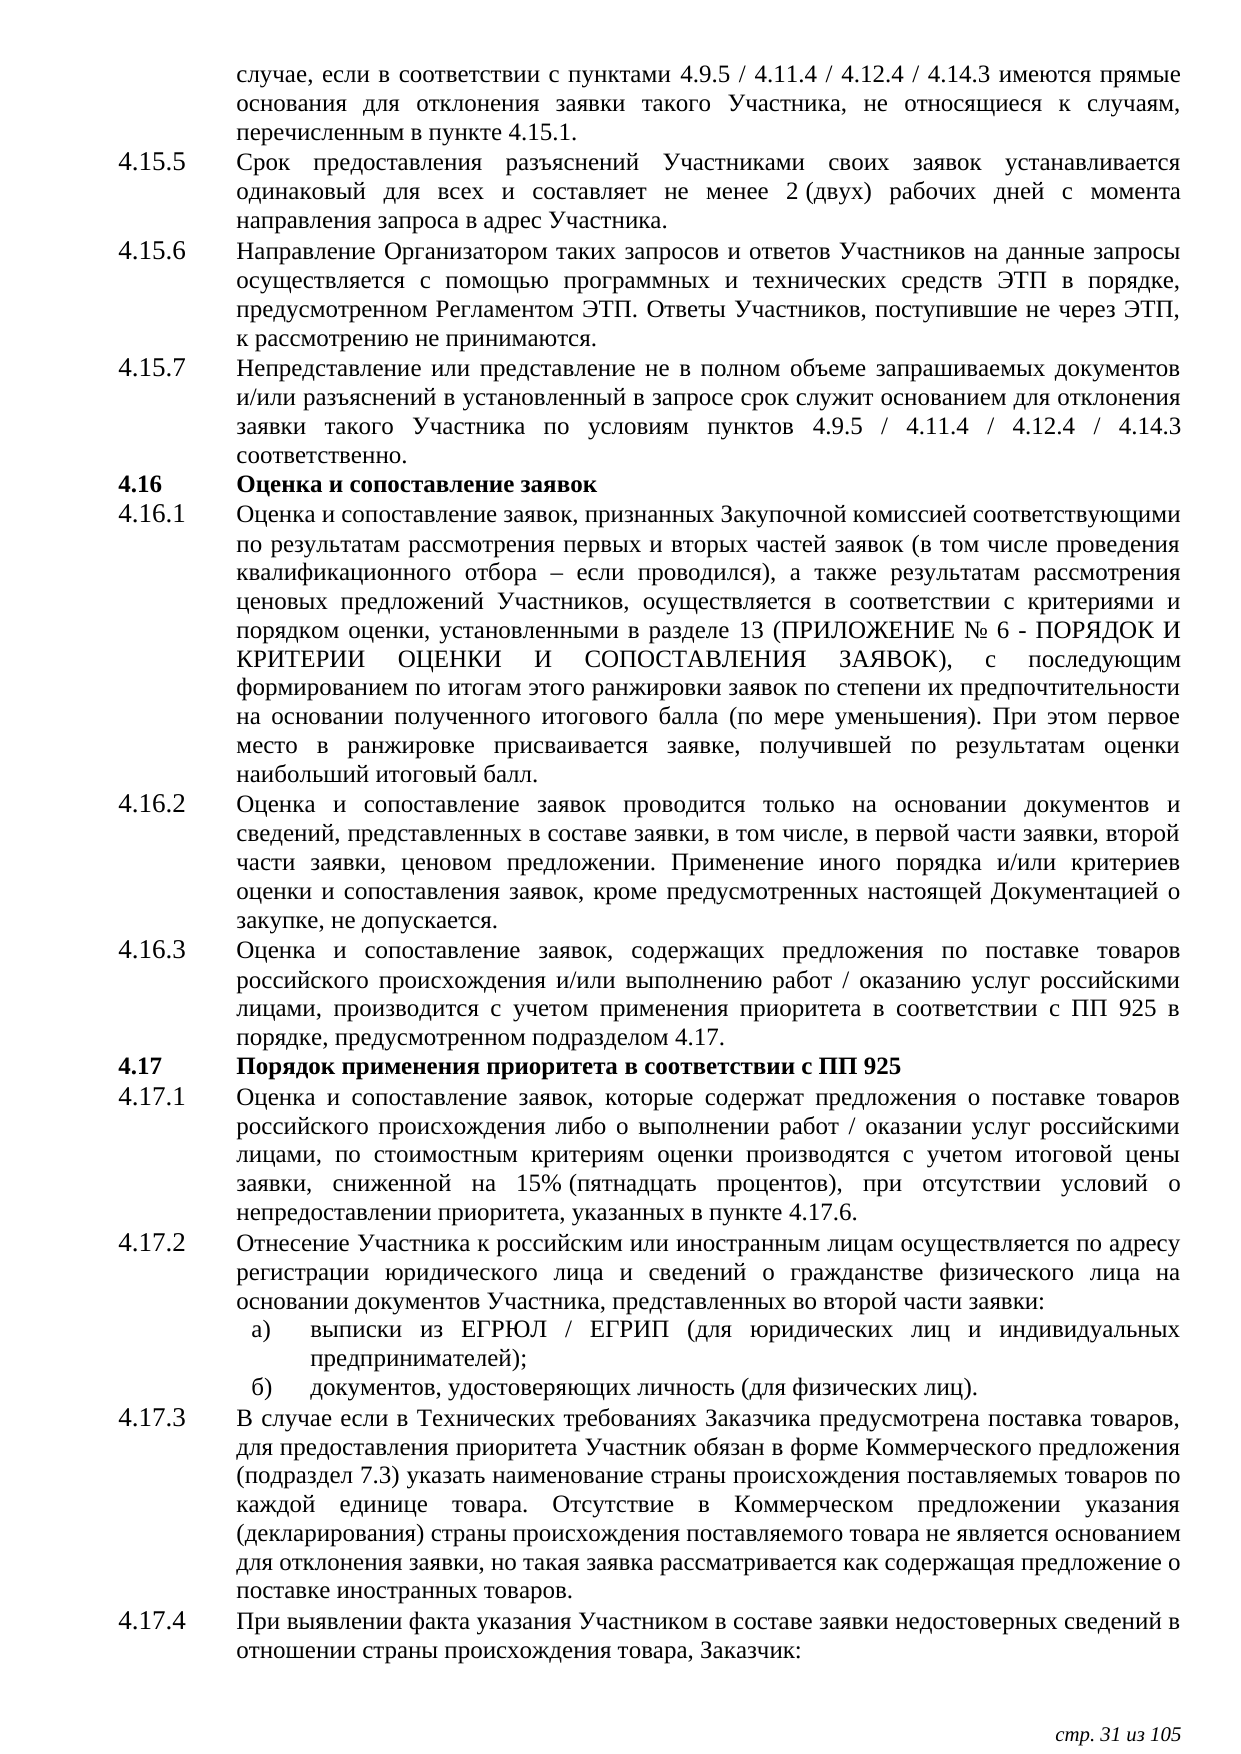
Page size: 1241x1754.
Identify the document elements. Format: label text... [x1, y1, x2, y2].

text Непредставление или представление не в полном объеме запрашиваемых документов и/или разъяснений в установленный в запросе срок служит основанием для отклонения заявки такого Участника по условиям пунктов 4.9.5 / 4.11.4 / 4.12.4 / 4.14.3 соответственно. [118, 351, 1181, 469]
text выписки из ЕГРЮЛ / ЕГРИП (для юридических лиц и индивидуальных предпринимателей); [251, 1314, 1181, 1372]
text Оценка и сопоставление заявок, содержащих предложения по поставке товаров российского происхождения и/или выполнению работ / оказанию услуг российскими лицами, производится с учетом применения приоритета в соответствии с ПП 925 в порядке, предусмотренном подразделом 4.17. [118, 933, 1181, 1051]
text Направление Организатором таких запросов и ответов Участников на данные запросы осуществляется с помощью программных и технических средств ЭТП в порядке, предусмотренном Регламентом ЭТП. Ответы Участников, поступившие не через ЭТП, к рассмотрению не принимаются. [118, 234, 1181, 351]
text документов, удостоверяющих личность (для физических лиц). [251, 1372, 1181, 1401]
text Отнесение Участника к российским или иностранным лицам осуществляется по адресу регистрации юридического лица и сведений о гражданстве физического лица на основании документов Участника, представленных во второй части заявки: [118, 1226, 1181, 1314]
text Срок предоставления разъяснений Участниками своих заявок устанавливается одинаковый для всех и составляет не менее 2 (двух) рабочих дней с момента направления запроса в адрес Участника. [118, 145, 1181, 234]
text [118, 59, 1181, 145]
text В случае если в Технических требованиях Заказчика предусмотрена поставка товаров, для предоставления приоритета Участник обязан в форме Коммерческого предложения (подраздел 7.3) указать наименование страны происхождения поставляемых товаров по каждой единице товара. Отсутствие в Коммерческом предложении указания (декларирования) страны происхождения поставляемого товара не является основанием для отклонения заявки, но такая заявка рассматривается как содержащая предложение о поставке иностранных товаров. [118, 1401, 1181, 1604]
text Оценка и сопоставление заявок проводится только на основании документов и сведений, представленных в составе заявки, в том числе, в первой части заявки, второй части заявки, ценовом предложении. Применение иного порядка и/или критериев оценки и сопоставления заявок, кроме предусмотренных настоящей Документацией о закупке, не допускается. [118, 787, 1181, 933]
text Оценка и сопоставление заявок, которые содержат предложения о поставке товаров российского происхождения либо о выполнении работ / оказании услуг российскими лицами, по стоимостным критериям оценки производятся с учетом итоговой цены заявки, сниженной на 15% (пятнадцать процентов), при отсутствии условий о непредоставлении приоритета, указанных в пункте 4.17.6. [118, 1080, 1181, 1226]
subtitle Оценка и сопоставление заявок [118, 469, 1181, 497]
subtitle Порядок применения приоритета в соответствии с ПП 925 [118, 1051, 1181, 1080]
text При выявлении факта указания Участником в составе заявки недостоверных сведений в отношении страны происхождения товара, Заказчик: [118, 1604, 1181, 1664]
text Оценка и сопоставление заявок, признанных Закупочной комиссией соответствующими по результатам рассмотрения первых и вторых частей заявок (в том числе проведения квалификационного отбора – если проводился), а также результатам рассмотрения ценовых предложений Участников, осуществляется в соответствии с критериями и порядком оценки, установленными в разделе 13 (ПРИЛОЖЕНИЕ № 6 - ПОРЯДОК И КРИТЕРИИ ОЦЕНКИ И СОПОСТАВЛЕНИЯ ЗАЯВОК), с последующим формированием по итогам этого ранжировки заявок по степени их предпочтительности на основании полученного итогового балла (по мере уменьшения). При этом первое место в ранжировке присваивается заявке, получившей по результатам оценки наибольший итоговый балл. [118, 497, 1181, 787]
